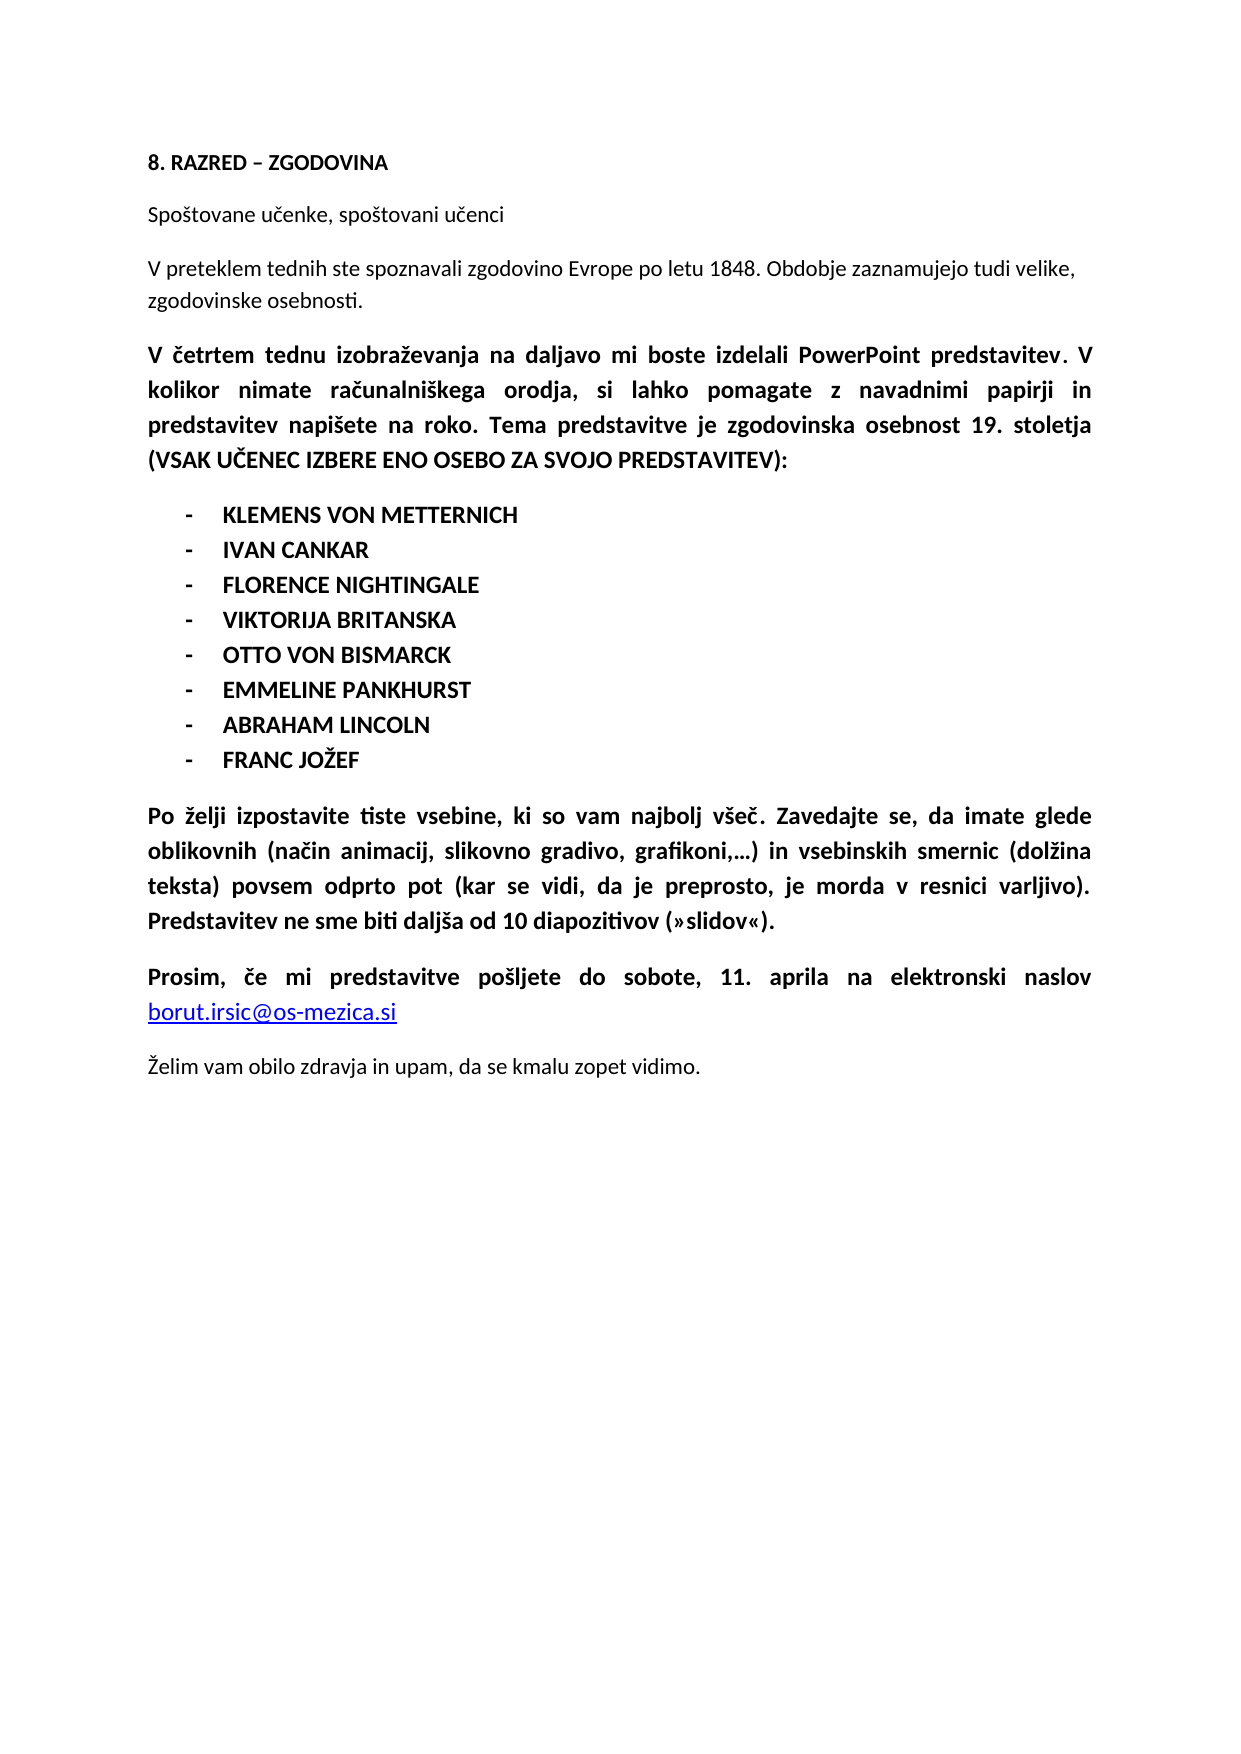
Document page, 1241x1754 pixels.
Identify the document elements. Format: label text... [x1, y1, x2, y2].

list KLEMENS VON METTERNICH [185, 500, 1093, 530]
list EMMELINE PANKHURST [185, 675, 1093, 705]
list OTTO VON BISMARCK [185, 640, 1093, 670]
text Prosim, če mi predstavitve pošljete do sobote, 11. aprila na elektronski naslov borut.irsic@os-mezica.si [148, 961, 1093, 1027]
text Po želji izpostavite tiste vsebine, ki so vam najbolj všeč. Zavedajte se, da imate glede oblikovnih (način animacij, slikovno gradivo, grafikoni,…) in vsebinskih smernic (dolžina teksta) povsem odprto pot (kar se vidi, da je preprosto, je morda v resnici varljivo). Predstavitev ne sme biti daljša od 10 diapozitivov (»slidov«). [148, 801, 1093, 936]
text Spoštovane učenke, spoštovani učenci [148, 201, 1093, 229]
list VIKTORIJA BRITANSKA [185, 605, 1093, 635]
list FRANC JOŽEF [185, 745, 1093, 775]
text V četrtem tednu izobraževanja na daljavo mi boste izdelali PowerPoint predstavitev. V kolikor nimate računalniškega orodja, si lahko pomagate z navadnimi papirji in predstavitev napišete na roko. Tema predstavitve je zgodovinska osebnost 19. stoletja (VSAK UČENEC IZBERE ENO OSEBO ZA SVOJO PREDSTAVITEV): [148, 339, 1093, 474]
list IVAN CANKAR [185, 535, 1093, 565]
list ABRAHAM LINCOLN [185, 710, 1093, 740]
text 8. RAZRED – ZGODOVINA [148, 148, 1093, 176]
text Želim vam obilo zdravja in upam, da se kmalu zopet vidimo. [148, 1052, 1093, 1080]
text V preteklem tednih ste spoznavali zgodovino Evrope po letu 1848. Obdobje zaznamujejo tudi velike, zgodovinske osebnosti. [148, 254, 1093, 314]
list FLORENCE NIGHTINGALE [185, 570, 1093, 600]
